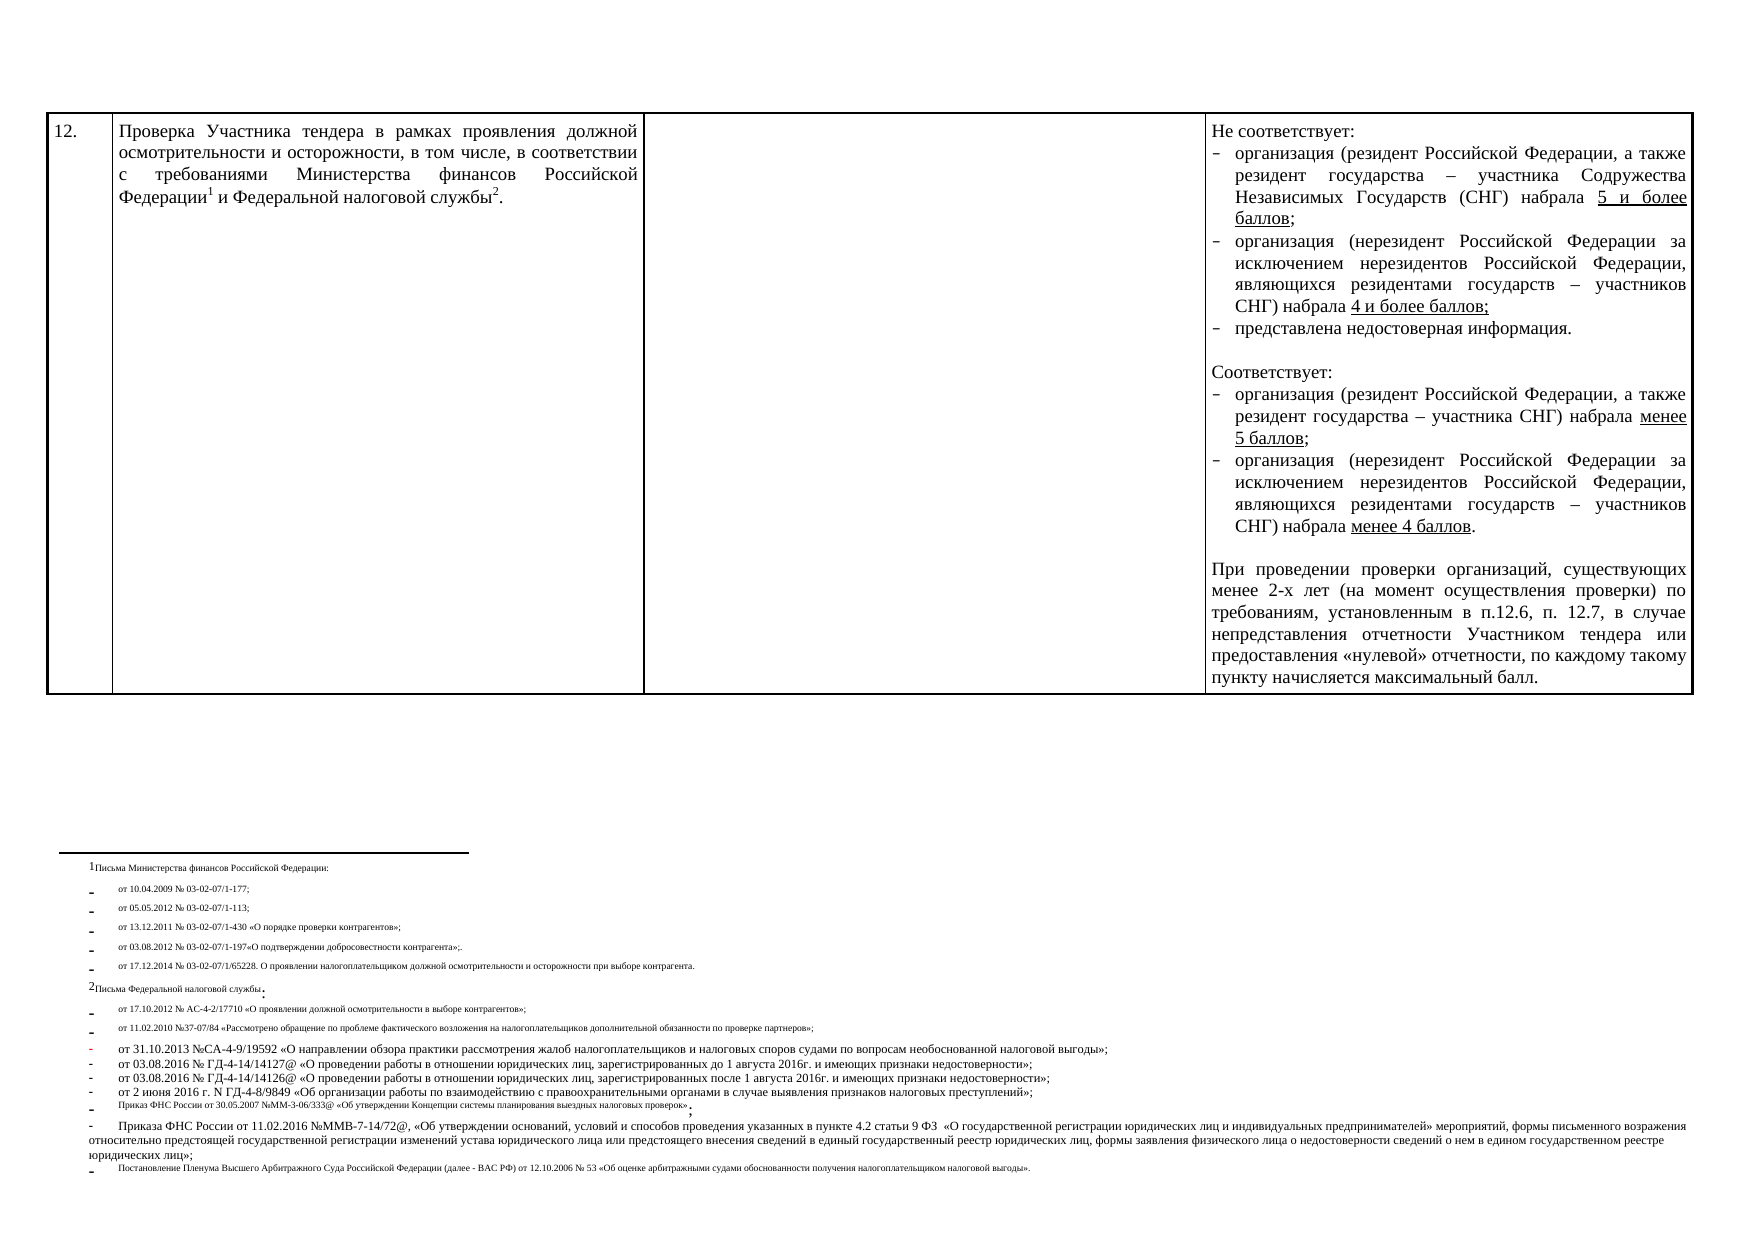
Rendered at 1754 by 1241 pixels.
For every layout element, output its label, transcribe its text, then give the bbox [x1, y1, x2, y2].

table_cell Проверка Участника тендера в рамках проявления должной осмотрительности и осторожности, в том числе, в соответствии с требованиями Министерства финансов Российской Федерации и Федеральной налоговой службы. [113, 114, 643, 693]
table_cell [645, 114, 1205, 693]
table_cell Не соответствует: организация (резидент Российской Федерации, а также резидент государства – участника Содружества Независимых Государств (СНГ) набрала 5 и более баллов; организация (нерезидент Российской Федерации за исключением нерезидентов Российской Федерации, являющихся резидентами государств – участников СНГ) набрала 4 и более баллов; представлена недостоверная информация. Соответствует: организация (резидент Российской Федерации, а также резидент государства – участника СНГ) набрала менее 5 баллов; организация (нерезидент Российской Федерации за исключением нерезидентов Российской Федерации, являющихся резидентами государств – участников СНГ) набрала менее 4 баллов. При проведении проверки организаций, существующих менее 2-х лет (на момент осуществления проверки) по требованиям, установленным в п.12.6, п. 12.7, в случае непредставления отчетности Участником тендера или предоставления «нулевой» отчетности, по каждому такому пункту начисляется максимальный балл. [1206, 114, 1691, 693]
table_cell [49, 114, 112, 693]
